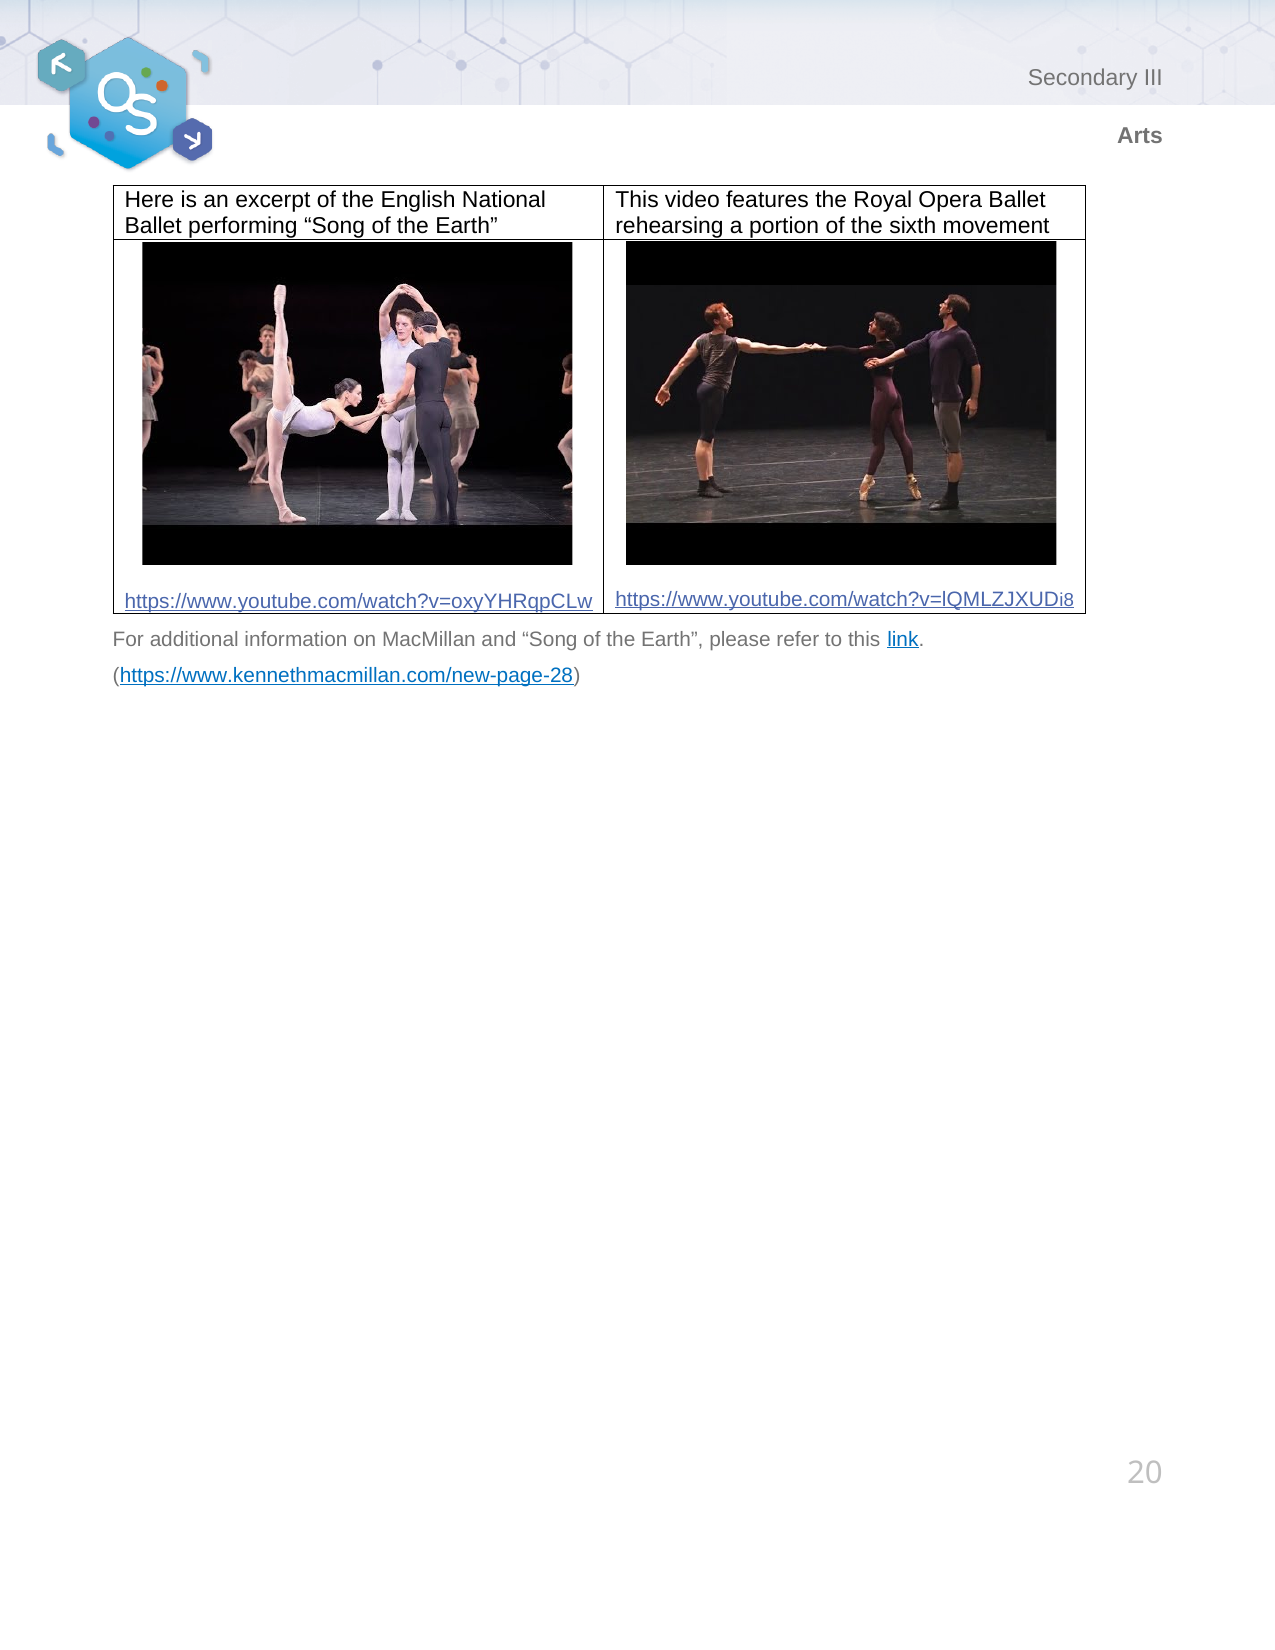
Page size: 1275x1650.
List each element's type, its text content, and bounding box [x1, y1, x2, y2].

text (https://www.kennethmacmillan.com/new-page-28) [112, 663, 1162, 687]
table_header This video features the Royal Opera Ballet rehearsing a portion of the sixth movement [604, 186, 1085, 238]
picture [142, 242, 573, 565]
text For additional information on MacMillan and “Song of the Earth”, please refer to this link. [112, 626, 1162, 650]
picture [626, 241, 1057, 565]
text Arts [112, 122, 1162, 148]
picture [0, 0, 1275, 189]
table_cell https://www.youtube.com/watch?v=oxyYHRqpCLw [114, 240, 603, 613]
table_cell https://www.youtube.com/watch?v=lQMLZJXUDi8 [604, 240, 1085, 613]
table_header Here is an excerpt of the English National Ballet performing “Song of the Earth” [114, 186, 603, 238]
